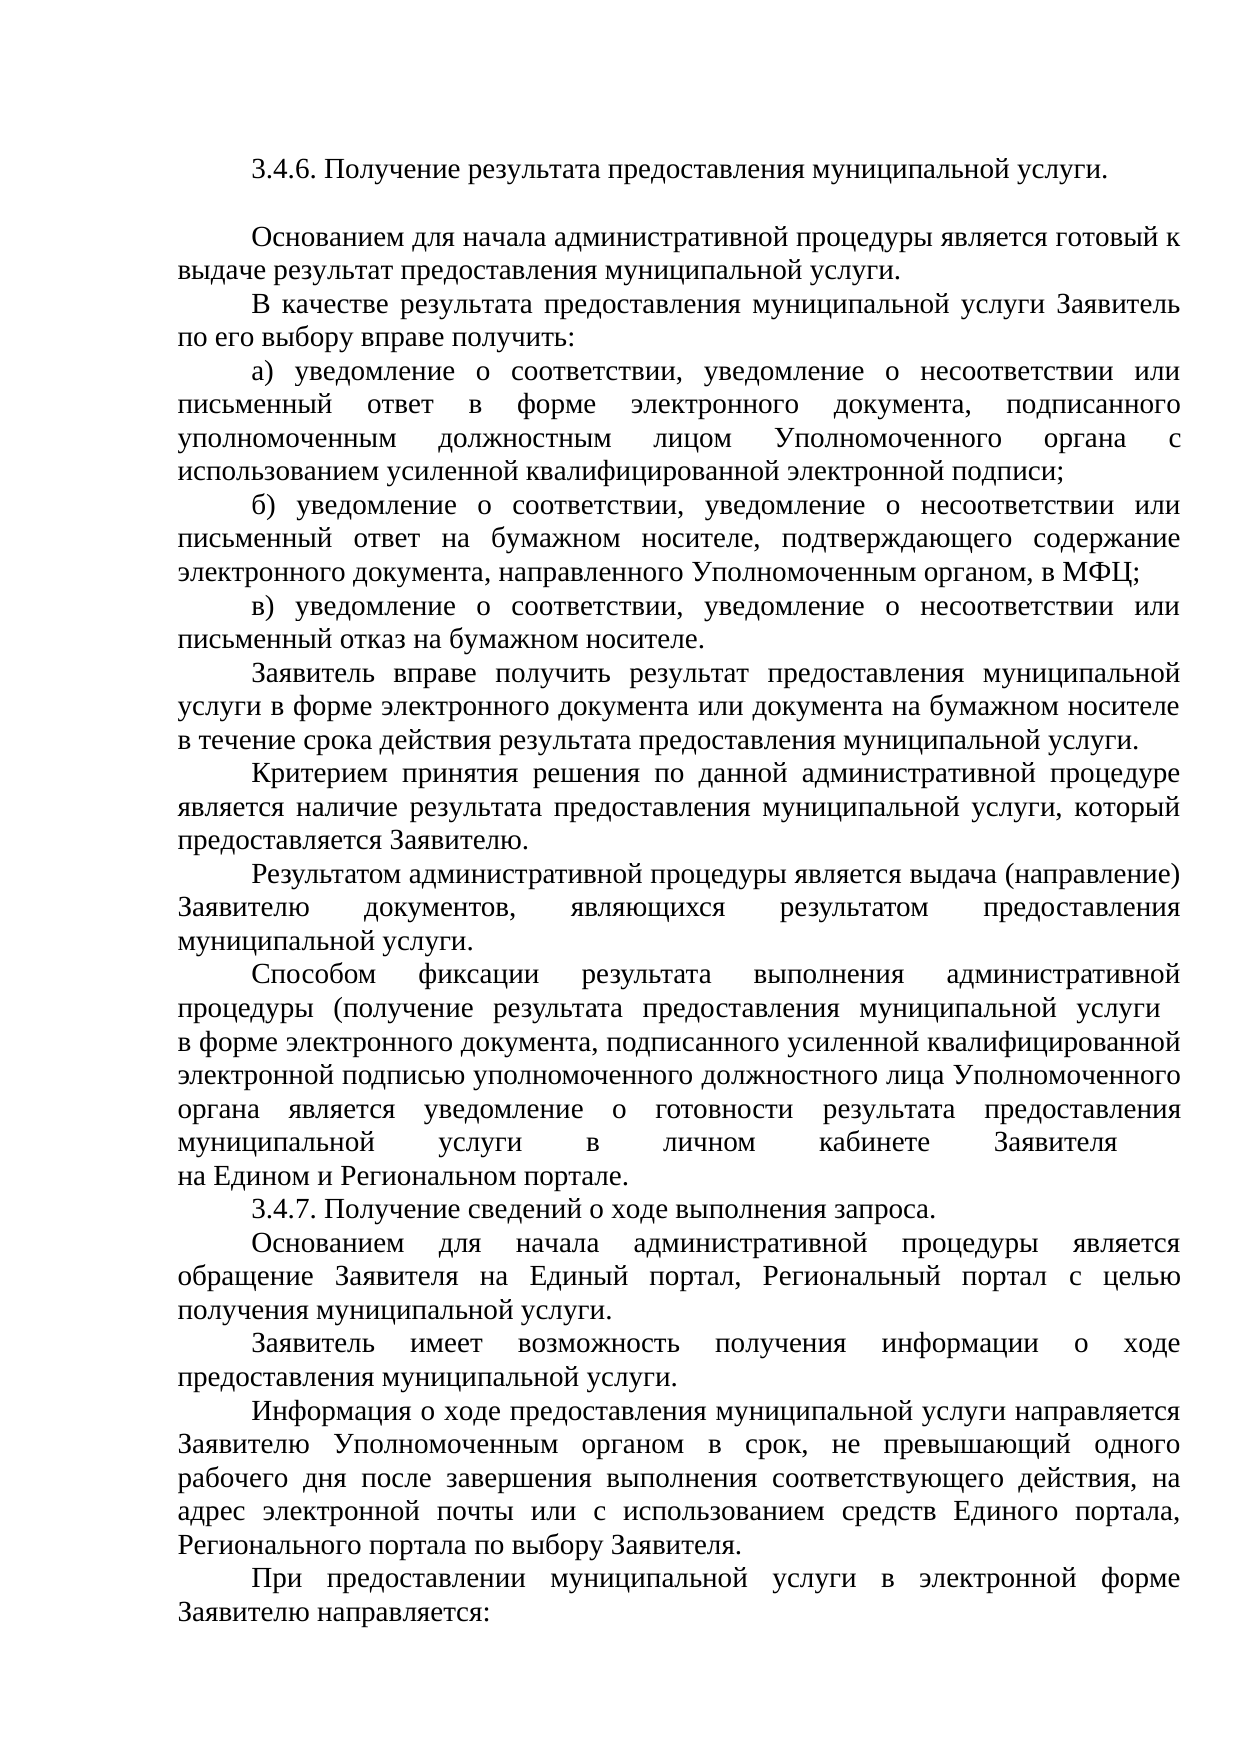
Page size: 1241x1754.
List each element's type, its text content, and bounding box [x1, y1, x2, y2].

text Основанием для начала административной процедуры является обращение Заявителя на Единый портал, Региональный портал с целью получения муниципальной услуги. [177, 1225, 1181, 1326]
text Заявитель имеет возможность получения информации о ходе предоставления муниципальной услуги. [177, 1326, 1181, 1393]
text При предоставлении муниципальной услуги в электронной форме Заявителю направляется: [177, 1560, 1181, 1627]
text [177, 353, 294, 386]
text Способом фиксации результата выполнения административной процедуры (получение результата предоставления муниципальной услуги в форме электронного документа, подписанного усиленной квалифицированной электронной подписью уполномоченного должностного лица Уполномоченного органа является уведомление о готовности результата предоставления муниципальной услуги в личном кабинете Заявителя на Едином и Региональном портале. [177, 957, 1181, 1191]
text Результатом административной процедуры является выдача (направление) Заявителю документов, являющихся результатом предоставления муниципальной услуги. [177, 856, 1181, 957]
text Заявитель вправе получить результат предоставления муниципальной услуги в форме электронного документа или документа на бумажном носителе в течение срока действия результата предоставления муниципальной услуги. [177, 655, 1181, 755]
text В качестве результата предоставления муниципальной услуги Заявитель по его выбору вправе получить: [177, 286, 1181, 353]
text в) уведомление о соответствии, уведомление о несоответствии или письменный отказ на бумажном носителе. [406, 621, 1181, 655]
text 3.4.7. Получение сведений о ходе выполнения запроса. [177, 1191, 1181, 1225]
text Критерием принятия решения по данной административной процедуре является наличие результата предоставления муниципальной услуги, который предоставляется Заявителю. [177, 755, 1181, 856]
text Основанием для начала административной процедуры является готовый к выдаче результат предоставления муниципальной услуги. [177, 219, 1181, 286]
text 3.4.6. Получение результата предоставления муниципальной услуги. [177, 152, 1181, 185]
text Информация о ходе предоставления муниципальной услуги направляется Заявителю Уполномоченным органом в срок, не превышающий одного рабочего дня после завершения выполнения соответствующего действия, на адрес электронной почты или с использованием средств Единого портала, Регионального портала по выбору Заявителя. [177, 1393, 1181, 1560]
text а) уведомление о соответствии, уведомление о несоответствии или письменный ответ в форме электронного документа, подписанного уполномоченным должностным лицом Уполномоченного органа с использованием усиленной квалифицированной электронной подписи; [177, 386, 1181, 487]
text б) уведомление о соответствии, уведомление о несоответствии или письменный ответ на бумажном носителе, подтверждающего содержание электронного документа, направленного Уполномоченным органом, в МФЦ; [177, 521, 1181, 588]
